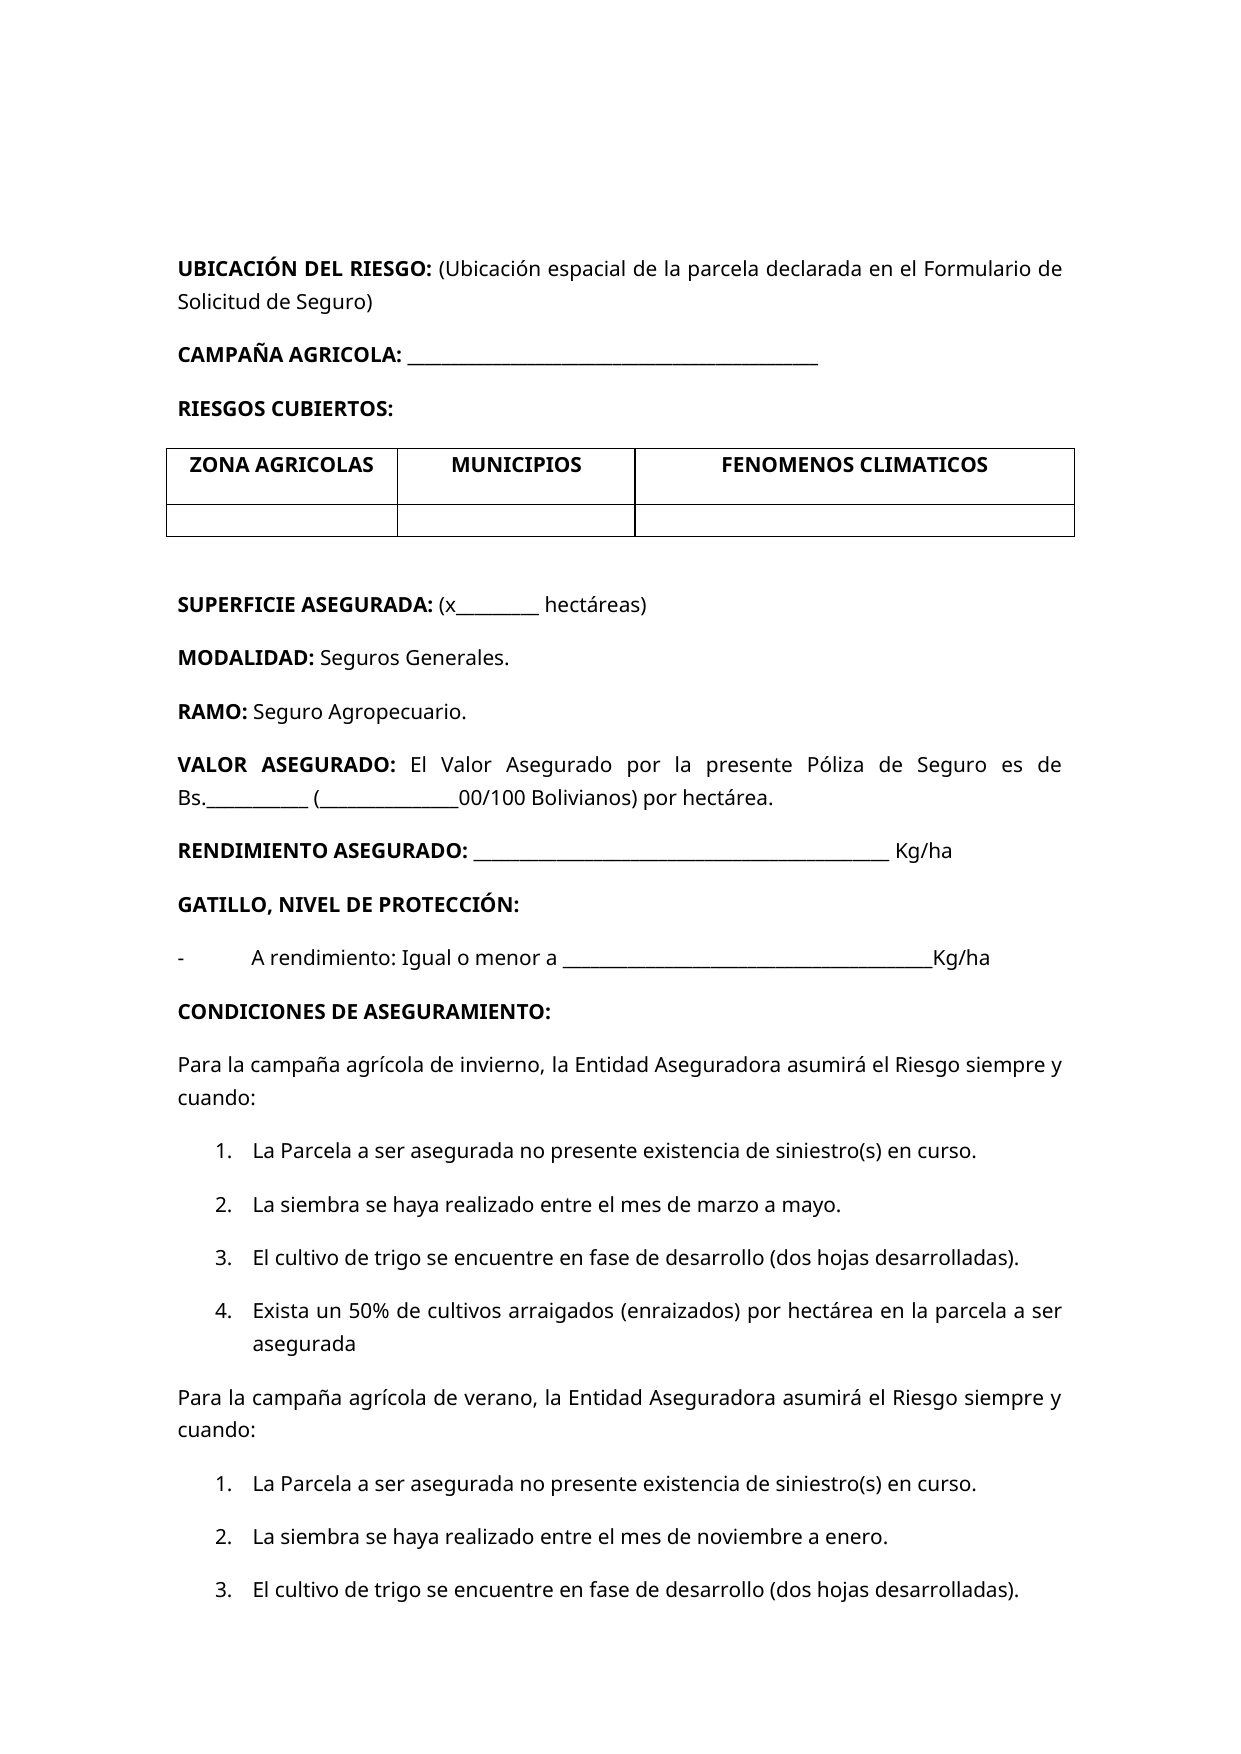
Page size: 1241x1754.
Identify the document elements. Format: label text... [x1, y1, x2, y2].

list El cultivo de trigo se encuentre en fase de desarrollo (dos hojas desarrolladas). [215, 1576, 1063, 1604]
table_cell [167, 505, 397, 536]
list La siembra se haya realizado entre el mes de noviembre a enero. [215, 1522, 1063, 1551]
text Para la campaña agrícola de verano, la Entidad Aseguradora asumirá el Riesgo siempre y cuando: [177, 1383, 1063, 1444]
text SUPERFICIE ASEGURADA: (x_________ hectáreas) [177, 590, 1063, 618]
table_header ZONA AGRICOLAS [167, 449, 397, 504]
table_cell [636, 505, 1074, 536]
text GATILLO, NIVEL DE PROTECCIÓN: [177, 890, 1063, 918]
list Exista un 50% de cultivos arraigados (enraizados) por hectárea en la parcela a ser asegurada [215, 1297, 1063, 1358]
text RAMO: Seguro Agropecuario. [177, 697, 1063, 725]
list La Parcela a ser asegurada no presente existencia de siniestro(s) en curso. [215, 1136, 1063, 1165]
table_header FENOMENOS CLIMATICOS [636, 449, 1074, 504]
table_header MUNICIPIOS [398, 449, 634, 504]
list El cultivo de trigo se encuentre en fase de desarrollo (dos hojas desarrolladas). [215, 1243, 1063, 1272]
text CONDICIONES DE ASEGURAMIENTO: [177, 997, 1063, 1025]
list La Parcela a ser asegurada no presente existencia de siniestro(s) en curso. [215, 1469, 1063, 1497]
list La siembra se haya realizado entre el mes de marzo a mayo. [215, 1190, 1063, 1218]
text RIESGOS CUBIERTOS: [177, 394, 1063, 422]
text Para la campaña agrícola de invierno, la Entidad Aseguradora asumirá el Riesgo siempre y cuando: [177, 1050, 1063, 1111]
text CAMPAÑA AGRICOLA: ________________________________________________ [177, 341, 1063, 369]
text VALOR ASEGURADO: El Valor Asegurado por la presente Póliza de Seguro es de Bs.___________ (_______________00/100 Bolivianos) por hectárea. [177, 750, 1063, 811]
table_cell [398, 505, 634, 536]
text RENDIMIENTO ASEGURADO: _____________________________________________ Kg/ha [177, 836, 1063, 865]
text UBICACIÓN DEL RIESGO: (Ubicación espacial de la parcela declarada en el Formulario de Solicitud de Seguro) [177, 254, 1063, 316]
text - A rendimiento: Igual o menor a ________________________________________Kg/ha [177, 943, 1063, 972]
text MODALIDAD: Seguros Generales. [177, 643, 1063, 672]
